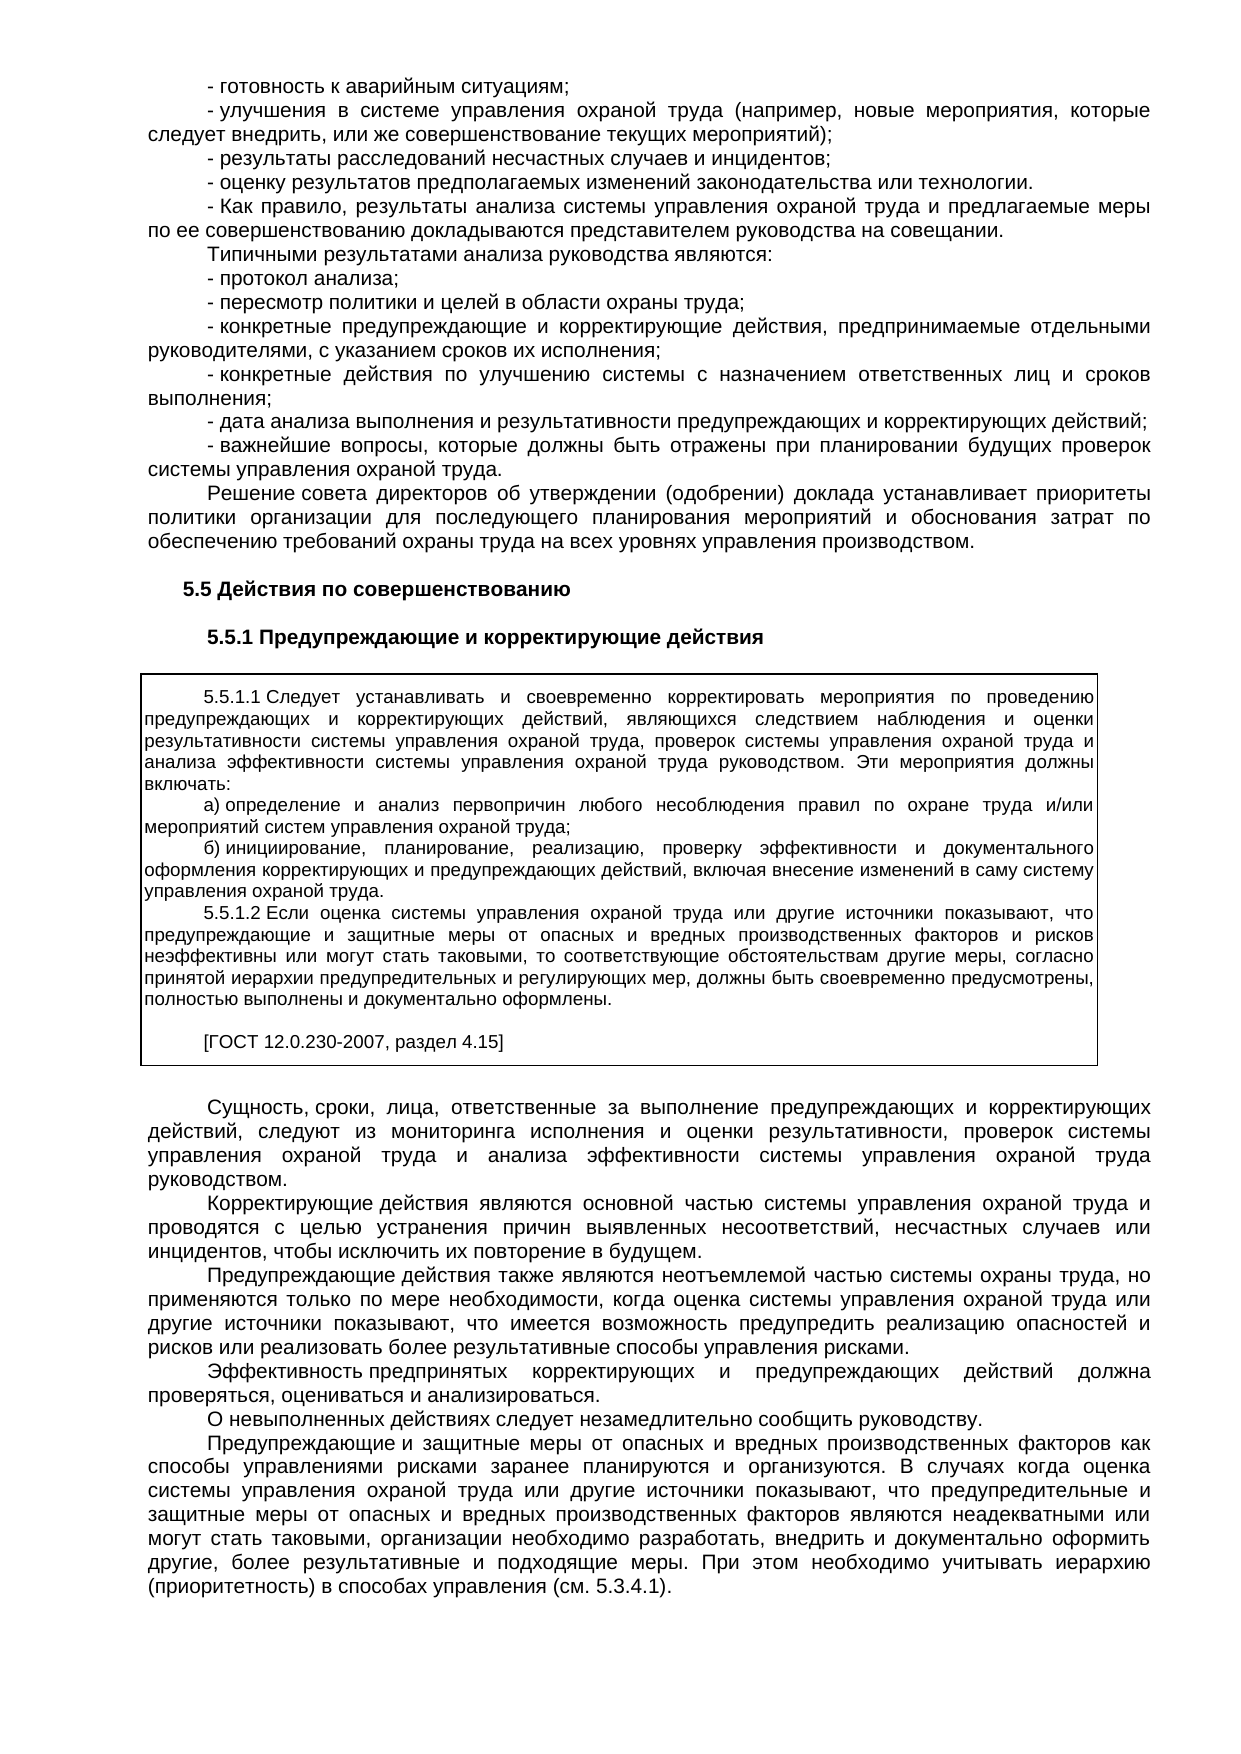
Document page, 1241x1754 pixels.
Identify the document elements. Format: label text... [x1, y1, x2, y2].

text - конкретные предупреждающие и корректирующие действия, предпринимаемые отдельными руководителями, с указанием сроков их исполнения; [148, 313, 1152, 361]
text - улучшения в системе управления охраной труда (например, новые мероприятия, которые следует внедрить, или же совершенствование текущих мероприятий); [148, 98, 1152, 146]
text - конкретные действия по улучшению системы с назначением ответственных лиц и сроков выполнения; [148, 361, 1152, 409]
text Типичными результатами анализа руководства являются: [148, 242, 1152, 266]
text Корректирующие действия являются основной частью системы управления охраной труда и проводятся с целью устранения причин выявленных несоответствий, несчастных случаев или инцидентов, чтобы исключить их повторение в будущем. [148, 1191, 1152, 1263]
text - Как правило, результаты анализа системы управления охраной труда и предлагаемые меры по ее совершенствованию докладываются представителем руководства на совещании. [148, 194, 1152, 242]
text - оценку результатов предполагаемых изменений законодательства или технологии. [148, 170, 1152, 194]
text 5.5 Действия по совершенствованию [148, 577, 1152, 601]
text Сущность, сроки, лица, ответственные за выполнение предупреждающих и корректирующих действий, следуют из мониторинга исполнения и оценки результативности, проверок системы управления охраной труда и анализа эффективности системы управления охраной труда руководством. [148, 1095, 1152, 1191]
text - пересмотр политики и целей в области охраны труда; [148, 289, 1152, 313]
table_header 5.5.1.1 Следует устанавливать и своевременно корректировать мероприятия по проведению предупреждающих и корректирующих действий, являющихся следствием наблюдения и оценки результативности системы управления охраной труда, проверок системы управления охраной труда и анализа эффективности системы управления охраной труда руководством. Эти мероприятия должны включать: а) определение и анализ первопричин любого несоблюдения правил по охране труда и/или мероприятий систем управления охраной труда; б) инициирование, планирование, реализацию, проверку эффективности и документального оформления корректирующих и предупреждающих действий, включая внесение изменений в саму систему управления охраной труда. 5.5.1.2 Если оценка системы управления охраной труда или другие источники показывают, что предупреждающие и защитные меры от опасных и вредных производственных факторов и рисков неэффективны или могут стать таковыми, то соответствующие обстоятельствам другие меры, согласно принятой иерархии предупредительных и регулирующих мер, должны быть своевременно предусмотрены, полностью выполнены и документально оформлены. [ГОСТ 12.0.230-2007, раздел 4.15] [142, 675, 1097, 1065]
text - важнейшие вопросы, которые должны быть отражены при планировании будущих проверок системы управления охраной труда. [148, 433, 1152, 481]
text - готовность к аварийным ситуациям; [148, 74, 1152, 98]
text Решение совета директоров об утверждении (одобрении) доклада устанавливает приоритеты политики организации для последующего планирования мероприятий и обоснования затрат по обеспечению требований охраны труда на всех уровнях управления производством. [148, 481, 1152, 553]
text Предупреждающие действия также являются неотъемлемой частью системы охраны труда, но применяются только по мере необходимости, когда оценка системы управления охраной труда или другие источники показывают, что имеется возможность предупредить реализацию опасностей и рисков или реализовать более результативные способы управления рисками. [148, 1263, 1152, 1358]
text Предупреждающие и защитные меры от опасных и вредных производственных факторов как способы управлениями рисками заранее планируются и организуются. В случаях когда оценка системы управления охраной труда или другие источники показывают, что предупредительные и защитные меры от опасных и вредных производственных факторов являются неадекватными или могут стать таковыми, организации необходимо разработать, внедрить и документально оформить другие, более результативные и подходящие меры. При этом необходимо учитывать иерархию (приоритетность) в способах управления (см. 5.3.4.1). [148, 1430, 1152, 1598]
text 5.5.1 Предупреждающие и корректирующие действия [148, 625, 1152, 649]
text - результаты расследований несчастных случаев и инцидентов; [148, 146, 1152, 170]
text О невыполненных действиях следует незамедлительно сообщить руководству. [148, 1406, 1152, 1430]
text Эффективность предпринятых корректирующих и предупреждающих действий должна проверяться, оцениваться и анализироваться. [148, 1358, 1152, 1406]
text - дата анализа выполнения и результативности предупреждающих и корректирующих действий; [148, 409, 1152, 433]
text - протокол анализа; [148, 266, 1152, 289]
